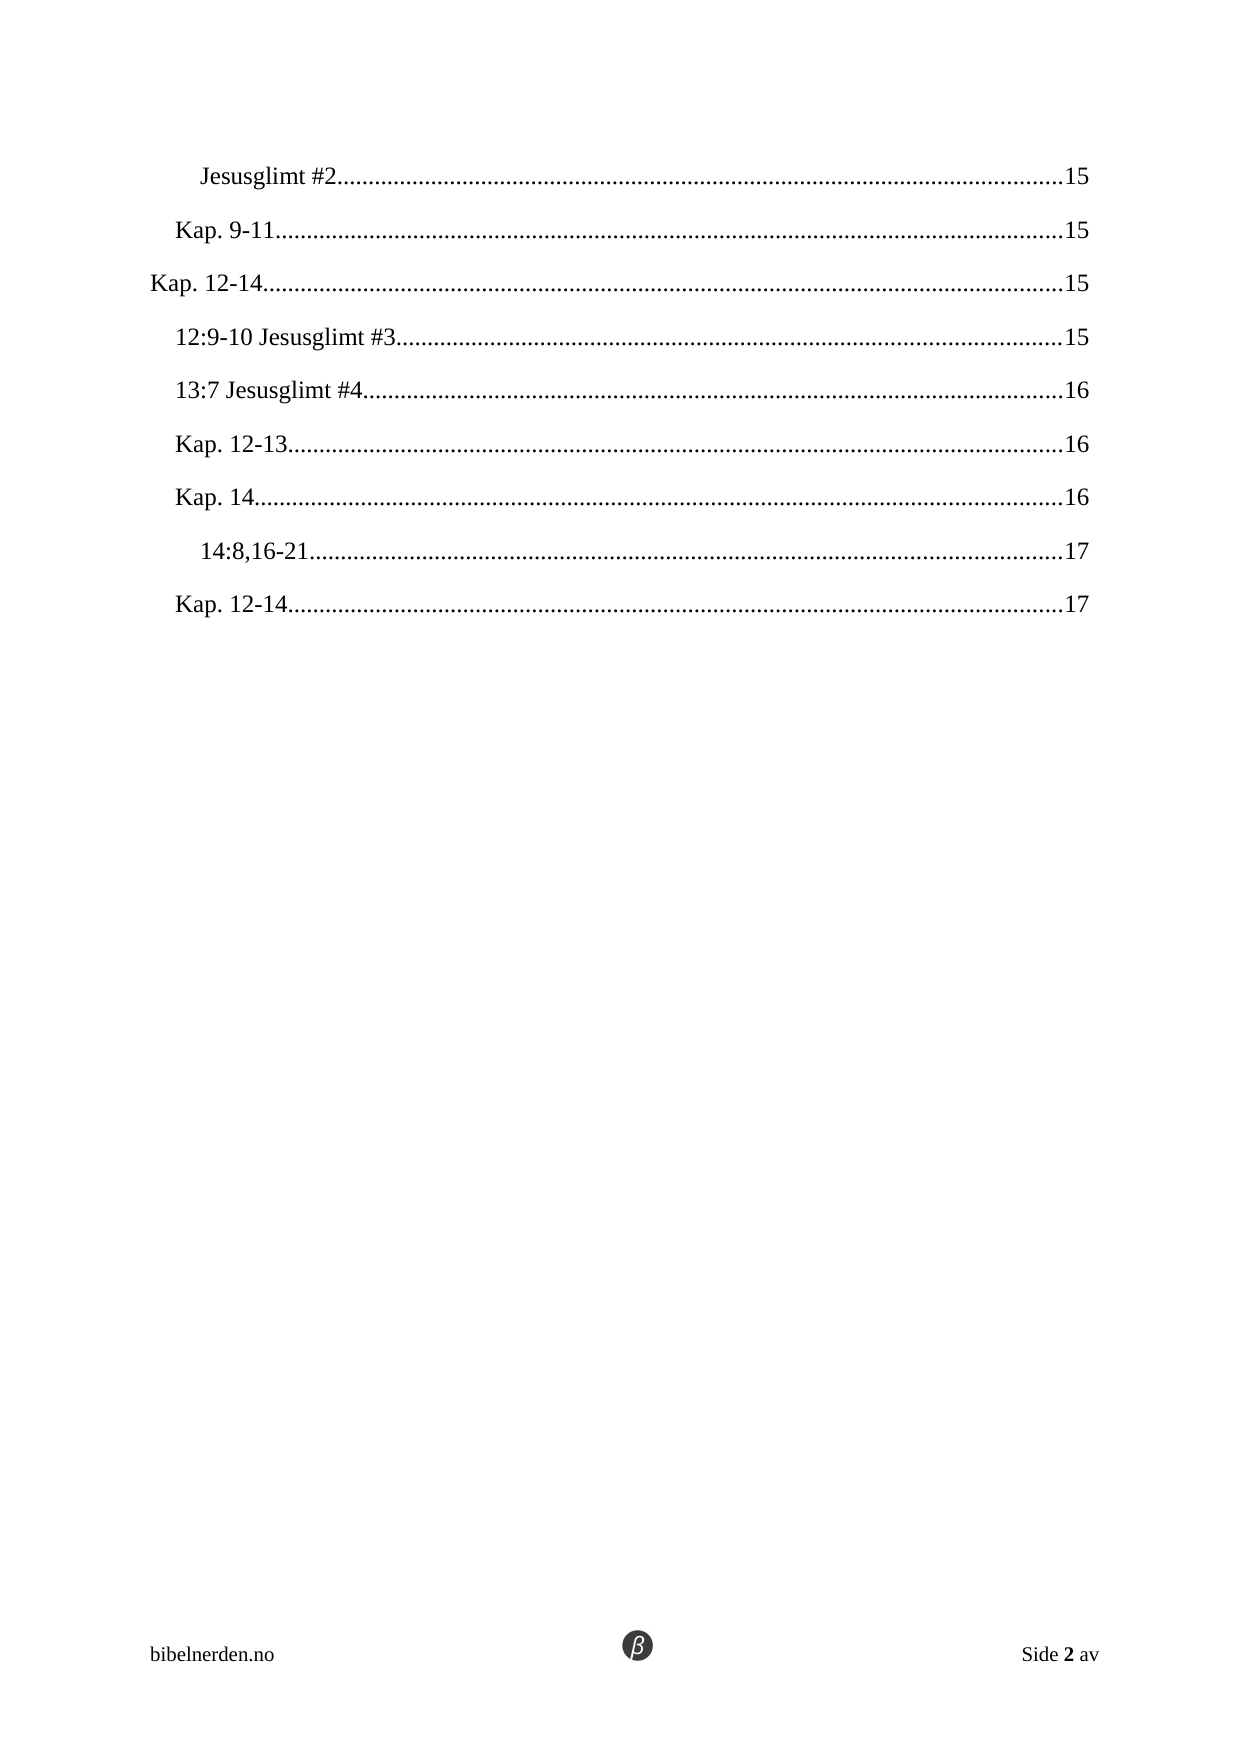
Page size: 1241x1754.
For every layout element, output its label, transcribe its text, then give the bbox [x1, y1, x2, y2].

picture [621, 1629, 654, 1662]
text Jesusglimt #2 15 [200, 161, 1090, 190]
text Kap. 12-14 15 [150, 268, 1090, 297]
text Kap. 14 16 [175, 482, 1090, 511]
text 13:7 Jesusglimt #4 16 [175, 375, 1090, 404]
text 14:8,16-21 17 [200, 536, 1090, 565]
text Kap. 12-13 16 [175, 429, 1090, 458]
text Kap. 12-14 17 [175, 589, 1090, 618]
text Kap. 9-11 15 [175, 215, 1090, 243]
text 12:9-10 Jesusglimt #3 15 [175, 322, 1090, 351]
